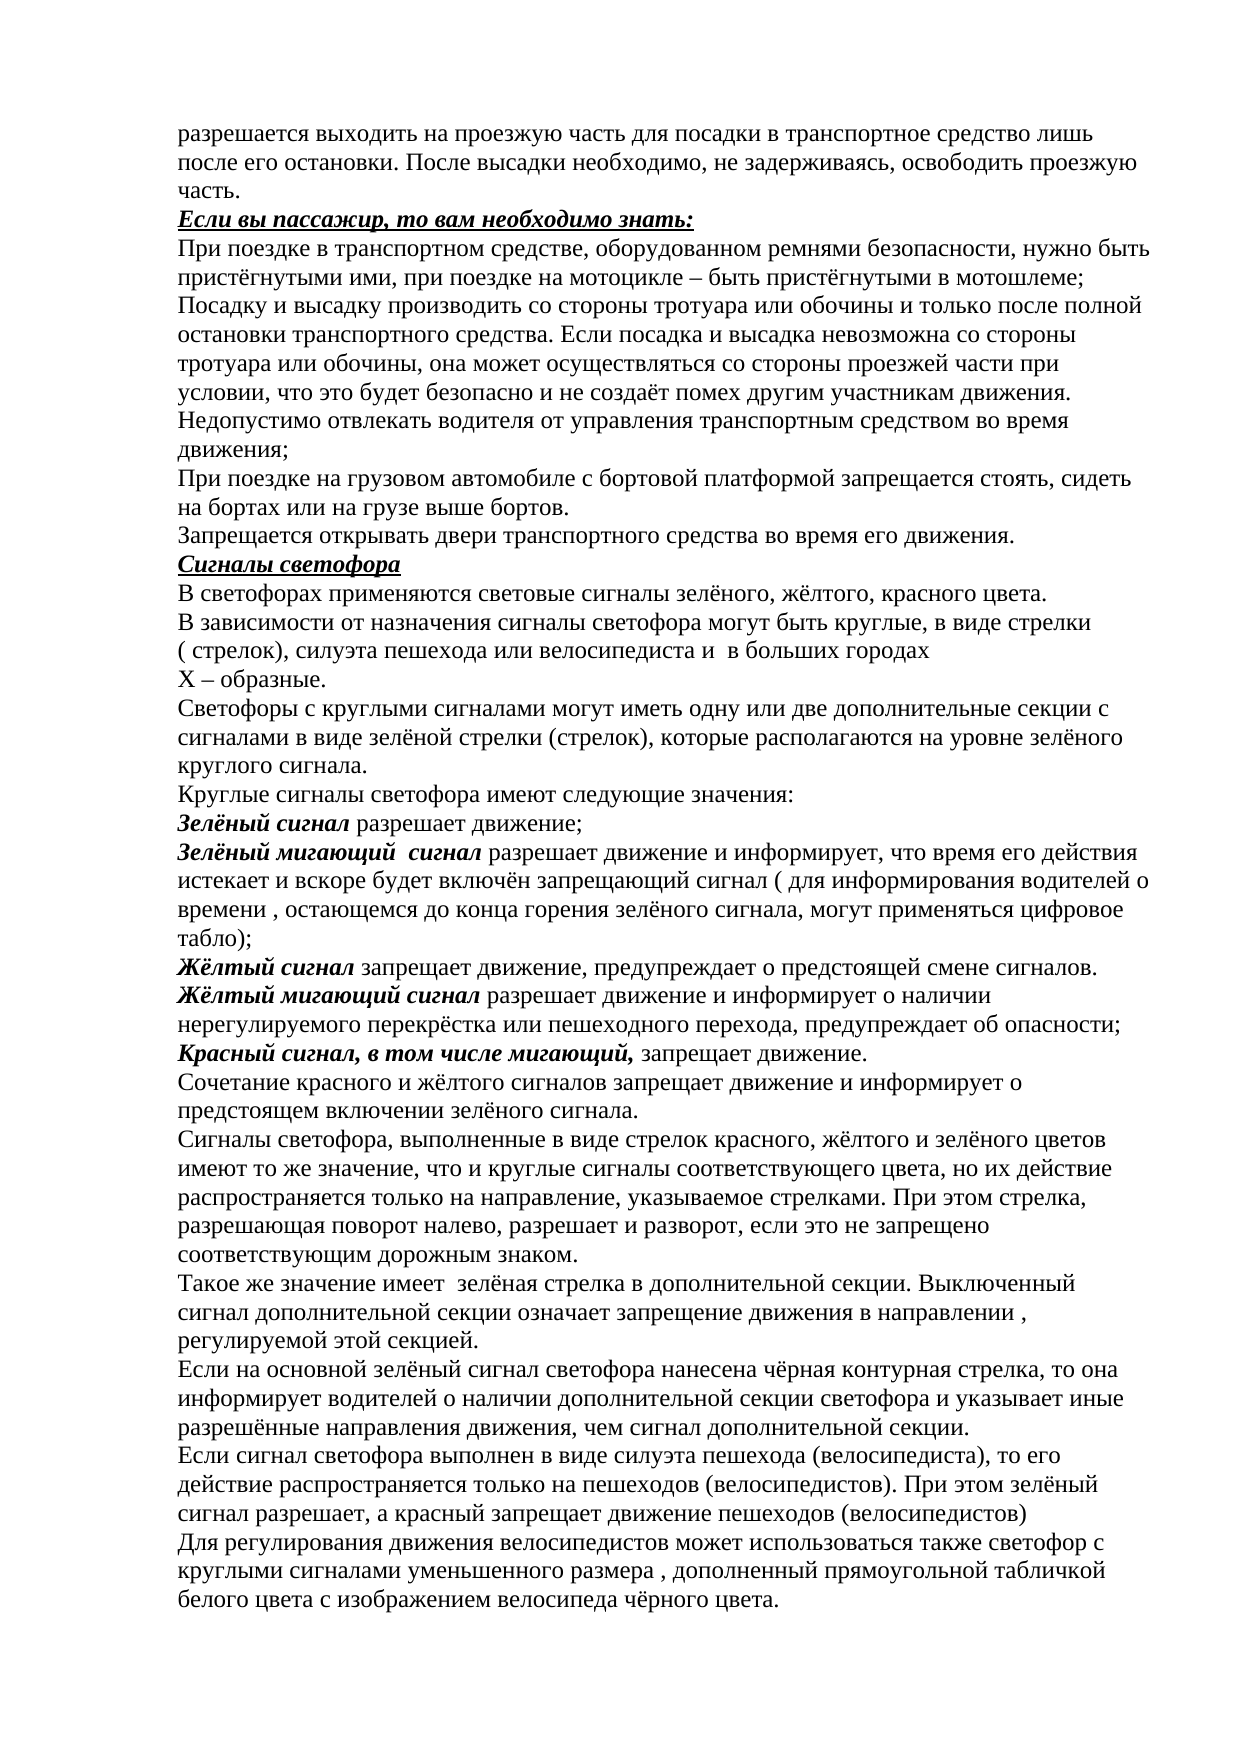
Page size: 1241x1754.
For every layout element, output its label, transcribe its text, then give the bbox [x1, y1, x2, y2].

text Светофоры с круглыми сигналами могут иметь одну или две дополнительные секции с сигналами в виде зелёной стрелки (стрелок), которые располагаются на уровне зелёного круглого сигнала. [177, 693, 1152, 779]
text Сигналы светофора, выполненные в виде стрелок красного, жёлтого и зелёного цветов имеют то же значение, что и круглые сигналы соответствующего цвета, но их действие распространяется только на направление, указываемое стрелками. При этом стрелка, разрешающая поворот налево, разрешает и разворот, если это не запрещено соответствующим дорожным знаком. [177, 1124, 1152, 1268]
text Если сигнал светофора выполнен в виде силуэта пешехода (велосипедиста), то его действие распространяется только на пешеходов (велосипедистов). При этом зелёный сигнал разрешает, а красный запрещает движение пешеходов (велосипедистов) [177, 1441, 1152, 1527]
text Х – образные. [177, 664, 1152, 693]
text Для регулирования движения велосипедистов может использоваться также светофор с круглыми сигналами уменьшенного размера , дополненный прямоугольной табличкой белого цвета с изображением велосипеда чёрного цвета. [177, 1527, 1152, 1613]
text Зелёный сигнал разрешает движение; [177, 808, 1152, 837]
text В светофорах применяются световые сигналы зелёного, жёлтого, красного цвета. [177, 578, 1152, 607]
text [177, 118, 1152, 204]
text Жёлтый сигнал запрещает движение, предупреждает о предстоящей смене сигналов. [177, 952, 1152, 981]
text Сочетание красного и жёлтого сигналов запрещает движение и информирует о предстоящем включении зелёного сигнала. [177, 1067, 1152, 1124]
text Круглые сигналы светофора имеют следующие значения: [177, 779, 1152, 808]
text Если на основной зелёный сигнал светофора нанесена чёрная контурная стрелка, то она информирует водителей о наличии дополнительной секции светофора и указывает иные разрешённые направления движения, чем сигнал дополнительной секции. [177, 1354, 1152, 1441]
text При поездке на грузовом автомобиле с бортовой платформой запрещается стоять, сидеть на бортах или на грузе выше бортов. [177, 463, 1152, 521]
text Зелёный мигающий сигнал разрешает движение и информирует, что время его действия истекает и вскоре будет включён запрещающий сигнал ( для информирования водителей о времени , остающемся до конца горения зелёного сигнала, могут применяться цифровое табло); [177, 837, 1152, 952]
text Сигналы светофора [177, 549, 1152, 578]
text При поездке в транспортном средстве, оборудованном ремнями безопасности, нужно быть пристёгнутыми ими, при поездке на мотоцикле – быть пристёгнутыми в мотошлеме; [177, 233, 1152, 291]
text Посадку и высадку производить со стороны тротуара или обочины и только после полной остановки транспортного средства. Если посадка и высадка невозможна со стороны тротуара или обочины, она может осуществляться со стороны проезжей части при условии, что это будет безопасно и не создаёт помех другим участникам движения. [177, 291, 1152, 406]
text Такое же значение имеет зелёная стрелка в дополнительной секции. Выключенный сигнал дополнительной секции означает запрещение движения в направлении , регулируемой этой секцией. [177, 1268, 1152, 1354]
text Запрещается открывать двери транспортного средства во время его движения. [177, 521, 1152, 549]
text Жёлтый мигающий сигнал разрешает движение и информирует о наличии нерегулируемого перекрёстка или пешеходного перехода, предупреждает об опасности; [177, 981, 1152, 1038]
text В зависимости от назначения сигналы светофора могут быть круглые, в виде стрелки ( стрелок), силуэта пешехода или велосипедиста и в больших городах [177, 607, 1152, 664]
text Недопустимо отвлекать водителя от управления транспортным средством во время движения; [177, 406, 1152, 463]
text Красный сигнал, в том числе мигающий, запрещает движение. [177, 1038, 1152, 1067]
text Если вы пассажир, то вам необходимо знать: [177, 204, 1152, 233]
